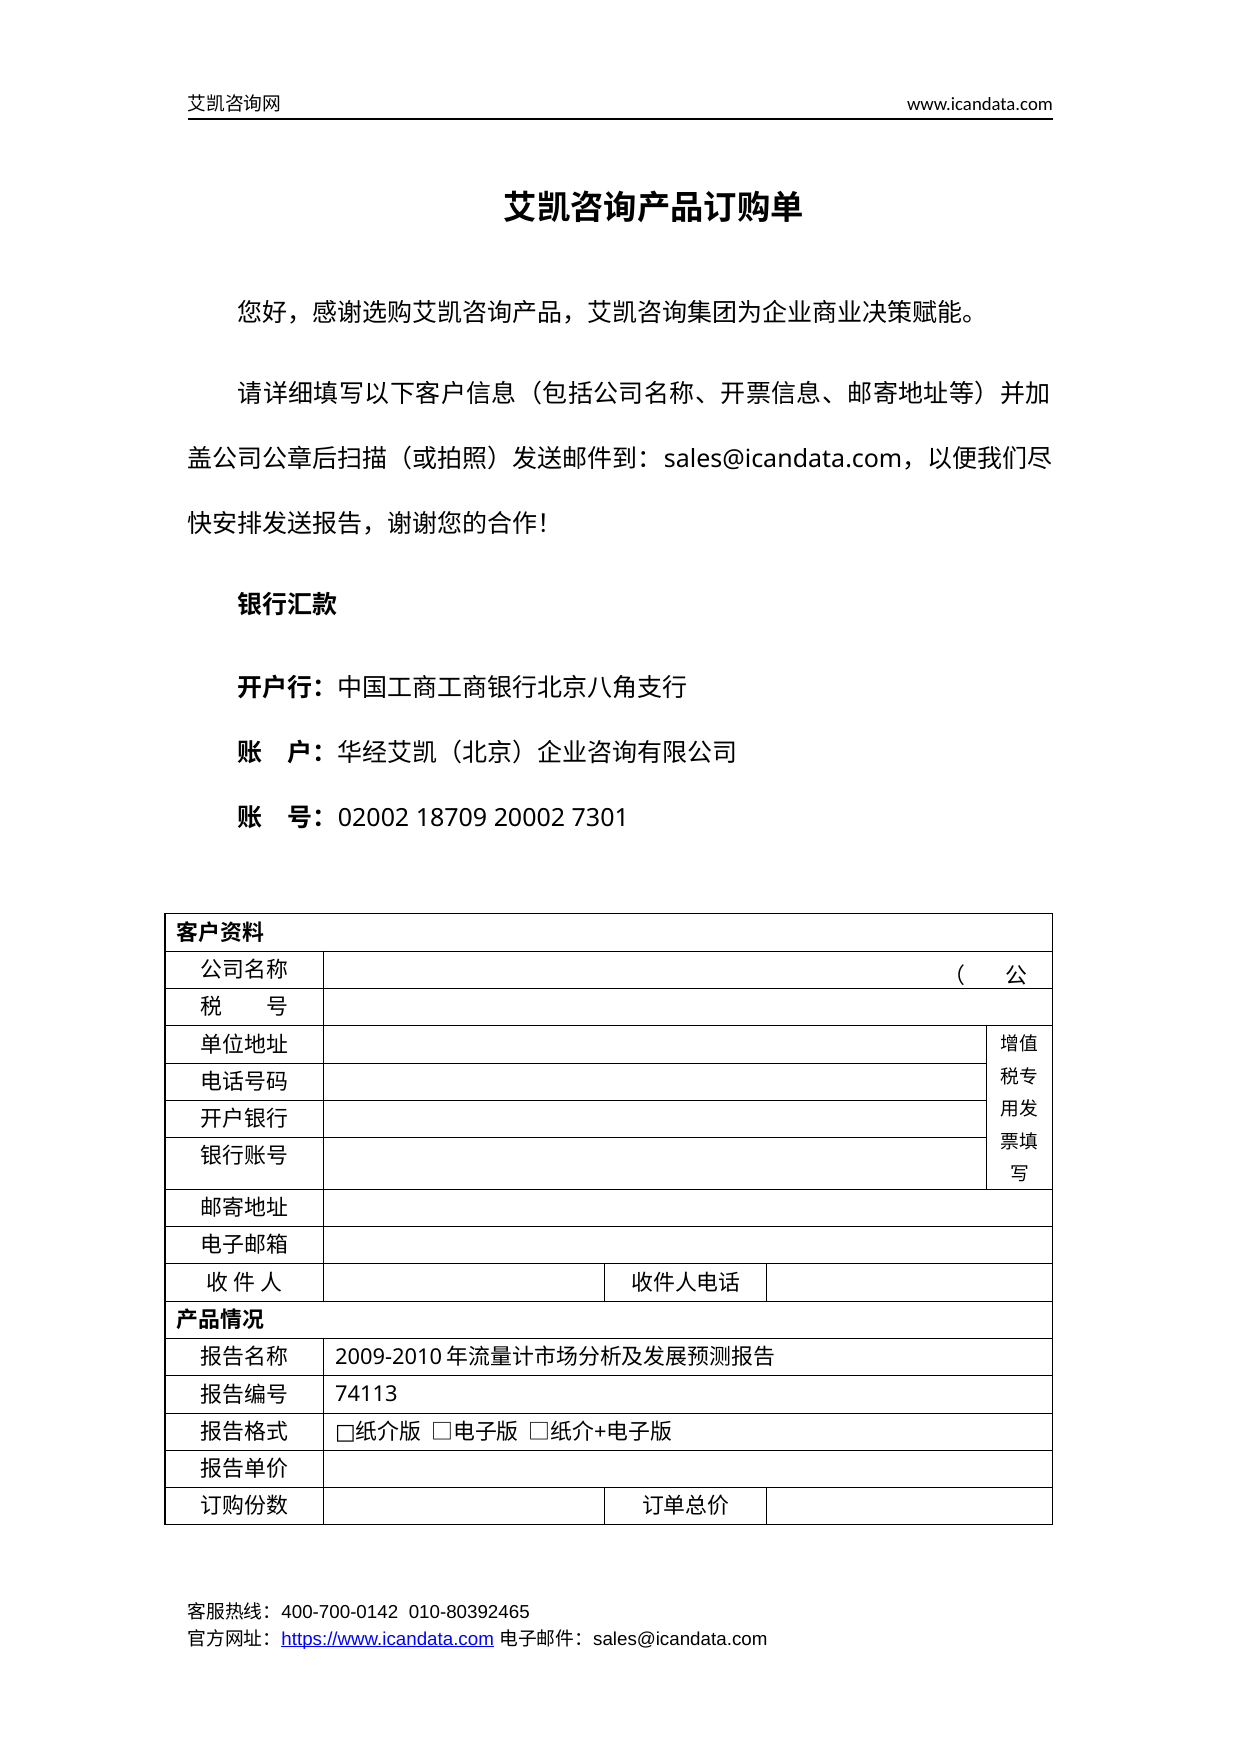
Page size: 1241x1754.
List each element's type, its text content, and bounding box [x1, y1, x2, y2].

table_cell 报告编号 [166, 1376, 323, 1412]
table_cell 74113 [324, 1376, 1052, 1412]
text 账 号：02002 18709 20002 7301 [187, 783, 1053, 848]
table_cell [324, 952, 1052, 988]
table_cell [324, 1264, 604, 1301]
table_cell [324, 1026, 986, 1062]
table_cell 产品情况 [166, 1302, 1052, 1338]
text 请详细填写以下客户信息（包括公司名称、开票信息、邮寄地址等）并加盖公司公章后扫描（或拍照）发送邮件到：sales@icandata.com，以便我们尽快安排发送报告，谢谢您的合作！ [187, 359, 1053, 554]
table_cell 单位地址 [166, 1026, 323, 1062]
table_cell 报告格式 [166, 1414, 323, 1450]
text 开户行：中国工商工商银行北京八角支行 [187, 653, 1053, 718]
table_header 客户资料 [166, 914, 1052, 951]
table_cell 电子邮箱 [166, 1227, 323, 1263]
table_cell 税 号 [166, 989, 323, 1025]
table_cell 公司名称 [166, 952, 323, 988]
table_cell 增值税专用发票填写 [987, 1026, 1052, 1189]
table_cell [324, 1064, 986, 1100]
table_cell [324, 1488, 604, 1524]
text 您好，感谢选购艾凯咨询产品，艾凯咨询集团为企业商业决策赋能。 [187, 278, 1053, 343]
table_cell [324, 989, 1052, 1025]
table_cell 报告名称 [166, 1339, 323, 1375]
table_cell 收件人电话 [605, 1264, 766, 1301]
table_cell 订单总价 [605, 1488, 766, 1524]
table_cell 收 件 人 [166, 1264, 323, 1301]
table_cell [324, 1190, 1052, 1226]
table_cell 银行账号 [166, 1138, 323, 1189]
table_cell [767, 1264, 1052, 1301]
text 银行汇款 [187, 570, 1053, 635]
table_cell [324, 1451, 1052, 1487]
table_cell [767, 1488, 1052, 1524]
table_cell □纸介版 □电子版 □纸介+电子版 [324, 1414, 1052, 1450]
table_cell [324, 1227, 1052, 1263]
table_cell 开户银行 [166, 1101, 323, 1137]
table_cell [324, 1138, 986, 1189]
table_cell 订购份数 [166, 1488, 323, 1524]
text 账 户：华经艾凯（北京）企业咨询有限公司 [187, 718, 1053, 783]
table_cell 电话号码 [166, 1064, 323, 1100]
table_cell 邮寄地址 [166, 1190, 323, 1226]
text 艾凯咨询产品订购单 [187, 172, 1053, 237]
table_cell 2009-2010年流量计市场分析及发展预测报告 [324, 1339, 1052, 1375]
table_cell [324, 1101, 986, 1137]
table_cell 报告单价 [166, 1451, 323, 1487]
